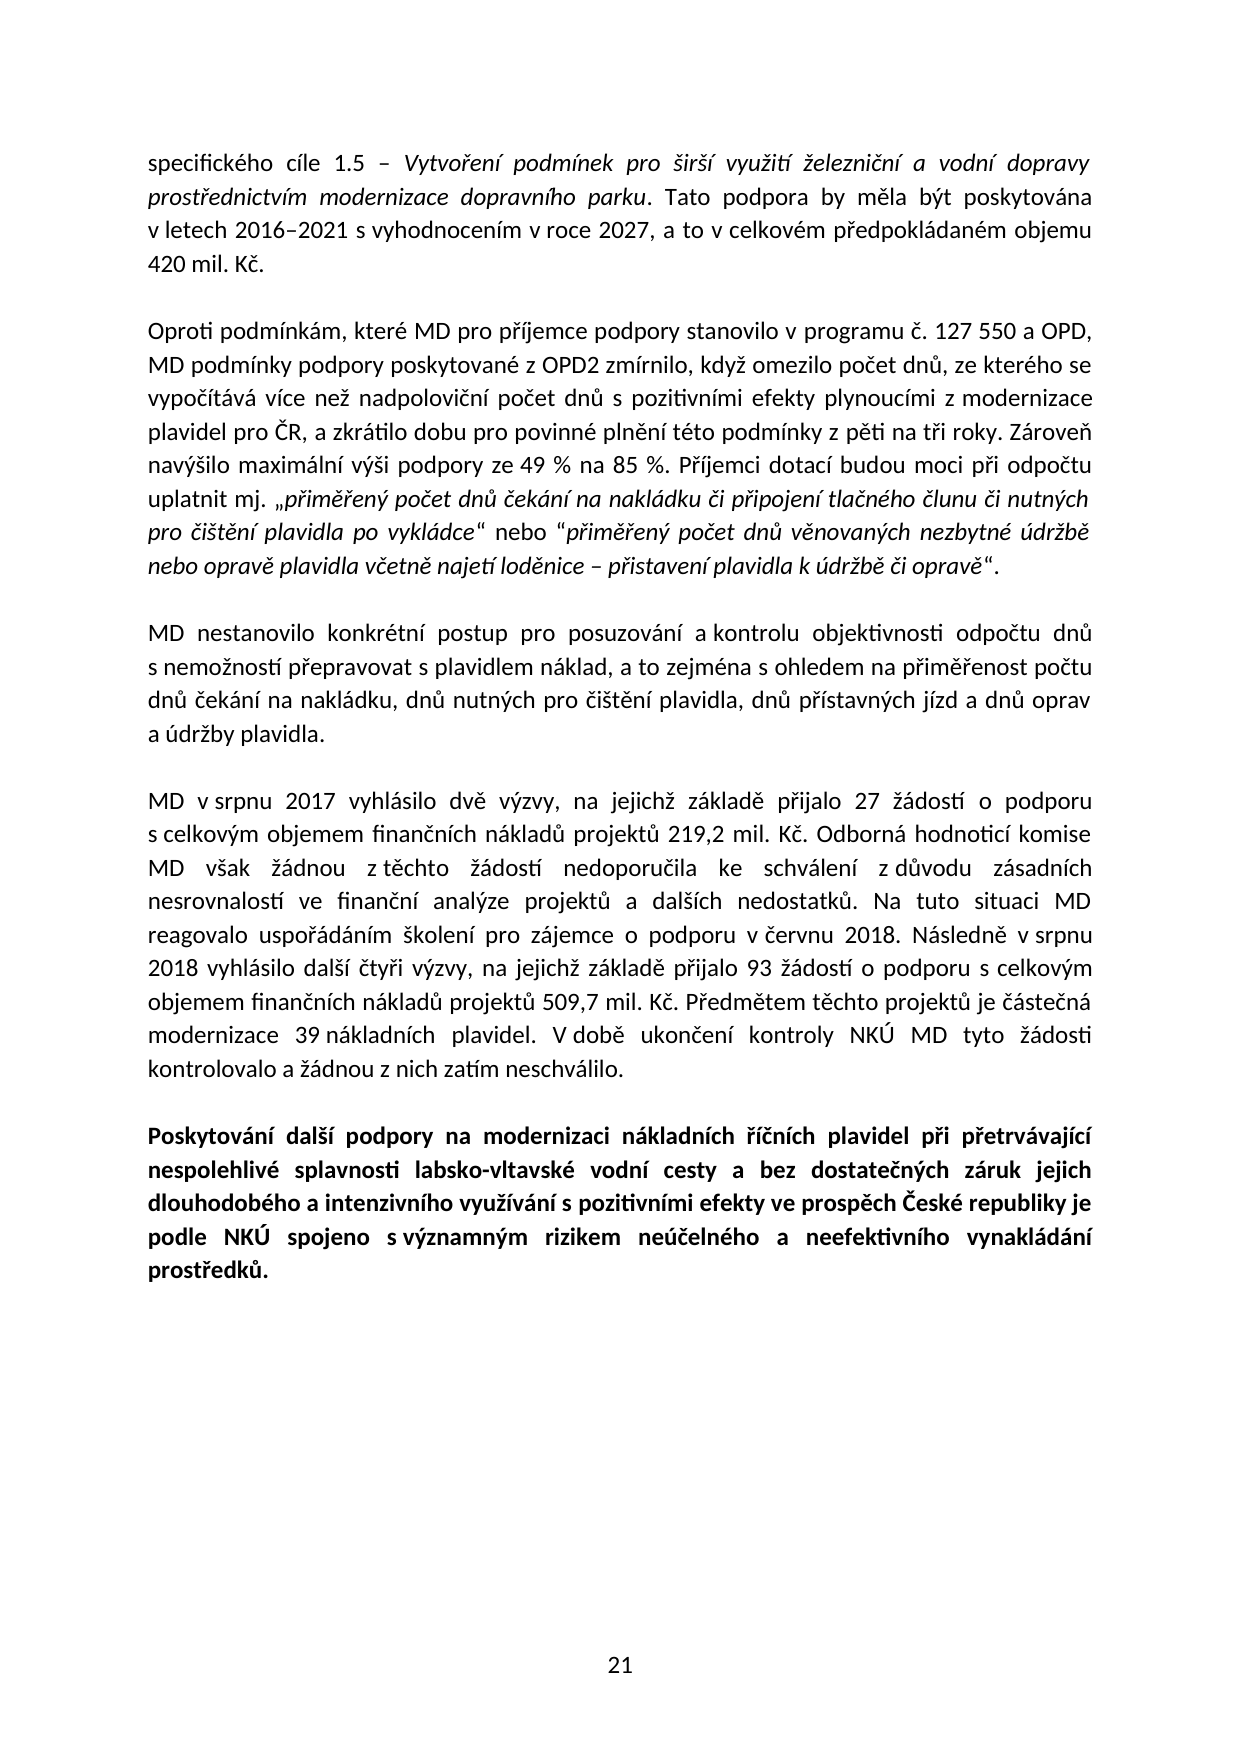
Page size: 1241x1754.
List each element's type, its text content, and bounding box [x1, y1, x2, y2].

text MD nestanovilo konkrétní postup pro posuzování a kontrolu objektivnosti odpočtu dnů s nemožností přepravovat s plavidlem náklad, a to zejména s ohledem na přiměřenost počtu dnů čekání na nakládku, dnů nutných pro čištění plavidla, dnů přístavných jízd a dnů oprav a údržby plavidla. [148, 617, 1093, 748]
text Poskytování další podpory na modernizaci nákladních říčních plavidel při přetrvávající nespolehlivé splavnosti labsko-vltavské vodní cesty a bez dostatečných záruk jejich dlouhodobého a intenzivního využívání s pozitivními efekty ve prospěch České republiky je podle NKÚ spojeno s významným rizikem neúčelného a neefektivního vynakládání prostředků. [148, 1120, 1093, 1285]
text MD v srpnu 2017 vyhlásilo dvě výzvy, na jejichž základě přijalo 27 žádostí o podporu s celkovým objemem finančních nákladů projektů 219,2 mil. Kč. Odborná hodnoticí komise MD však žádnou z těchto žádostí nedoporučila ke schválení z důvodu zásadních nesrovnalostí ve finanční analýze projektů a dalších nedostatků. Na tuto situaci MD reagovalo uspořádáním školení pro zájemce o podporu v červnu 2018. Následně v srpnu 2018 vyhlásilo další čtyři výzvy, na jejichž základě přijalo 93 žádostí o podporu s celkovým objemem finančních nákladů projektů 509,7 mil. Kč. Předmětem těchto projektů je částečná modernizace 39 nákladních plavidel. V době ukončení kontroly NKÚ MD tyto žádosti kontrolovalo a žádnou z nich zatím neschválilo. [148, 785, 1093, 1084]
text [148, 148, 1093, 279]
text Oproti podmínkám, které MD pro příjemce podpory stanovilo v programu č. 127 550 a OPD, MD podmínky podpory poskytované z OPD2 zmírnilo, když omezilo počet dnů, ze kterého se vypočítává více než nadpoloviční počet dnů s pozitivními efekty plynoucími z modernizace plavidel pro ČR, a zkrátilo dobu pro povinné plnění této podmínky z pěti na tři roky. Zároveň navýšilo maximální výši podpory ze 49 % na 85 %. Příjemci dotací budou moci při odpočtu uplatnit mj. „přiměřený počet dnů čekání na nakládku či připojení tlačného člunu či nutných pro čištění plavidla po vykládce“ nebo “přiměřený počet dnů věnovaných nezbytné údržbě nebo opravě plavidla včetně najetí loděnice – přistavení plavidla k údržbě či opravě“. [148, 315, 1093, 581]
